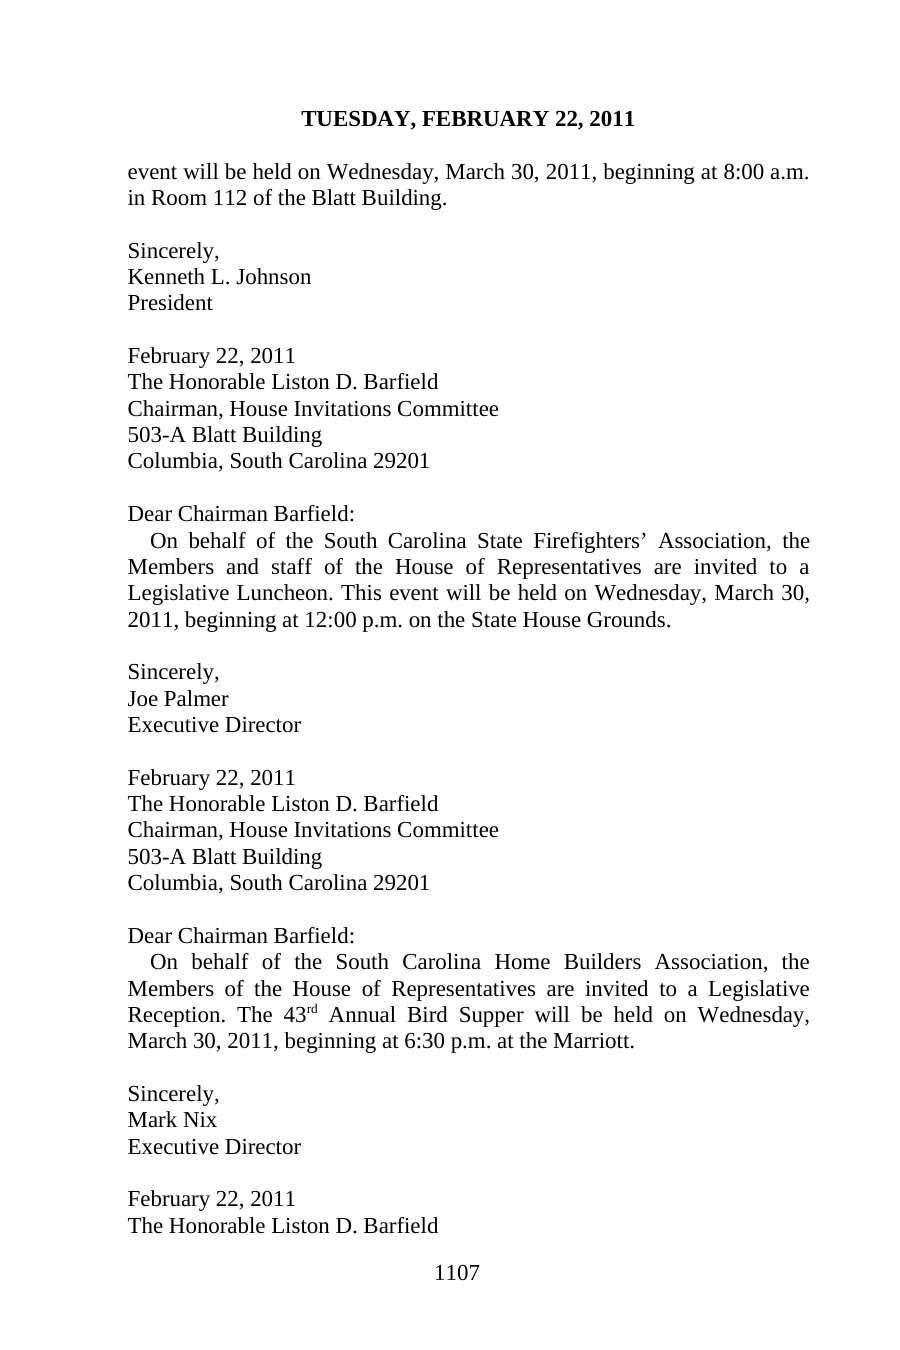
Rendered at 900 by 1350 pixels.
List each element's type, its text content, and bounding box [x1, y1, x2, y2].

text Joe Palmer [127, 685, 786, 711]
text Executive Director [127, 711, 786, 737]
text Dear Chairman Barfield: [127, 922, 786, 948]
text Chairman, House Invitations Committee [127, 817, 786, 843]
text The Honorable Liston D. Barfield [127, 368, 786, 395]
text The Honorable Liston D. Barfield [127, 1212, 786, 1238]
text President [127, 289, 786, 316]
text Sincerely, [127, 1080, 811, 1106]
text February 22, 2011 [127, 764, 786, 790]
text On behalf of the South Carolina Home Builders Association, the Members of the House of Representatives are invited to a Legislative Reception. The 43rd Annual Bird Supper will be held on Wednesday, March 30, 2011, beginning at 6:30 p.m. at the Marriott. [127, 948, 811, 1054]
text Sincerely, [127, 237, 811, 263]
text Columbia, South Carolina 29201 [127, 448, 786, 474]
text On behalf of the South Carolina State Firefighters’ Association, the Members and staff of the House of Representatives are invited to a Legislative Luncheon. This event will be held on Wednesday, March 30, 2011, beginning at 12:00 p.m. on the State House Grounds. [127, 527, 811, 632]
text 503-A Blatt Building [127, 843, 786, 869]
text Kenneth L. Johnson [127, 263, 786, 289]
text February 22, 2011 [127, 342, 786, 368]
text The Honorable Liston D. Barfield [127, 790, 786, 817]
text February 22, 2011 [127, 1186, 786, 1212]
text Columbia, South Carolina 29201 [127, 869, 786, 896]
text Dear Chairman Barfield: [127, 500, 786, 527]
text 503-A Blatt Building [127, 421, 786, 448]
text Sincerely, [127, 658, 811, 685]
text Chairman, House Invitations Committee [127, 395, 786, 421]
text Executive Director [127, 1133, 786, 1159]
text Mark Nix [127, 1106, 786, 1133]
